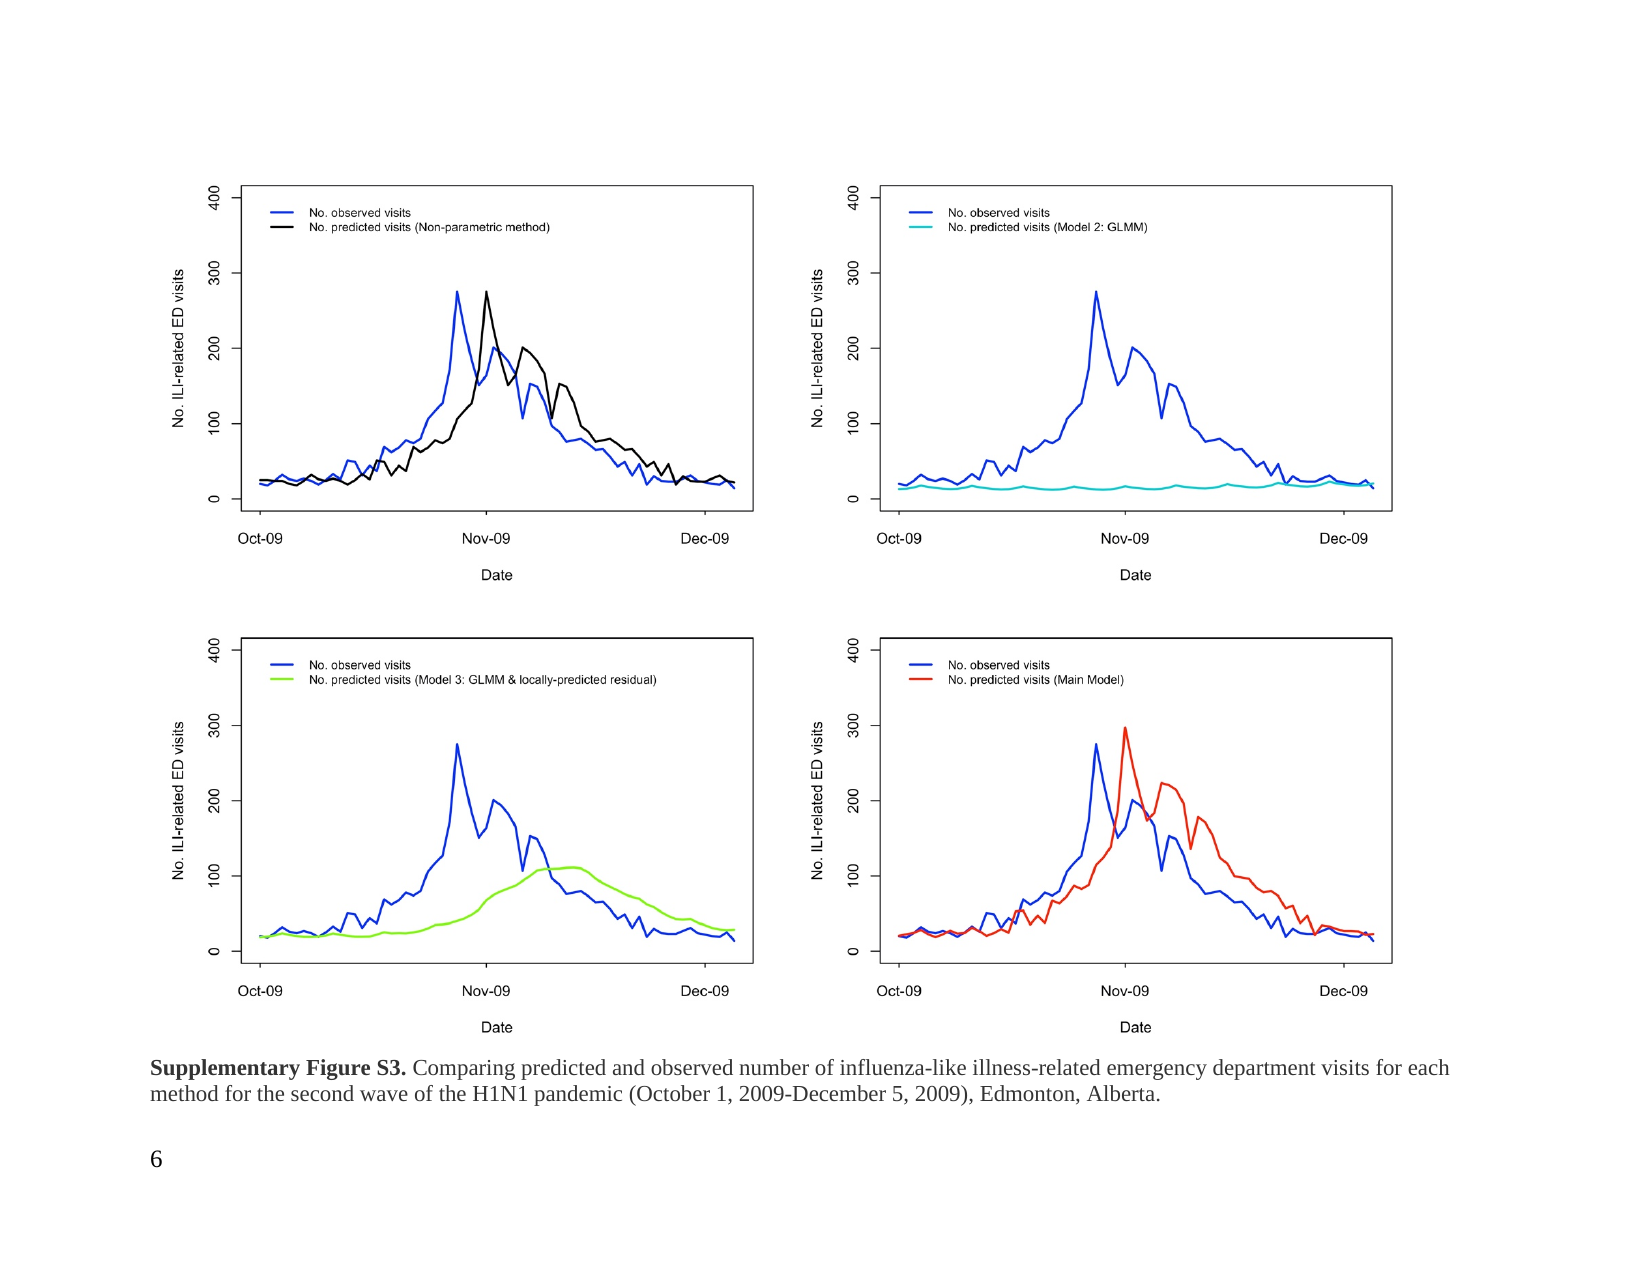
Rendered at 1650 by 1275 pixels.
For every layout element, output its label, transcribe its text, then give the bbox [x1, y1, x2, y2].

text Supplementary Figure S3. Comparing predicted and observed number of influenza-like illness-related emergency department visits for each method for the second wave of the H1N1 pandemic (October 1, 2009-December 5, 2009), Edmonton, Alberta. [150, 1053, 1500, 1106]
picture [150, 150, 1428, 1054]
